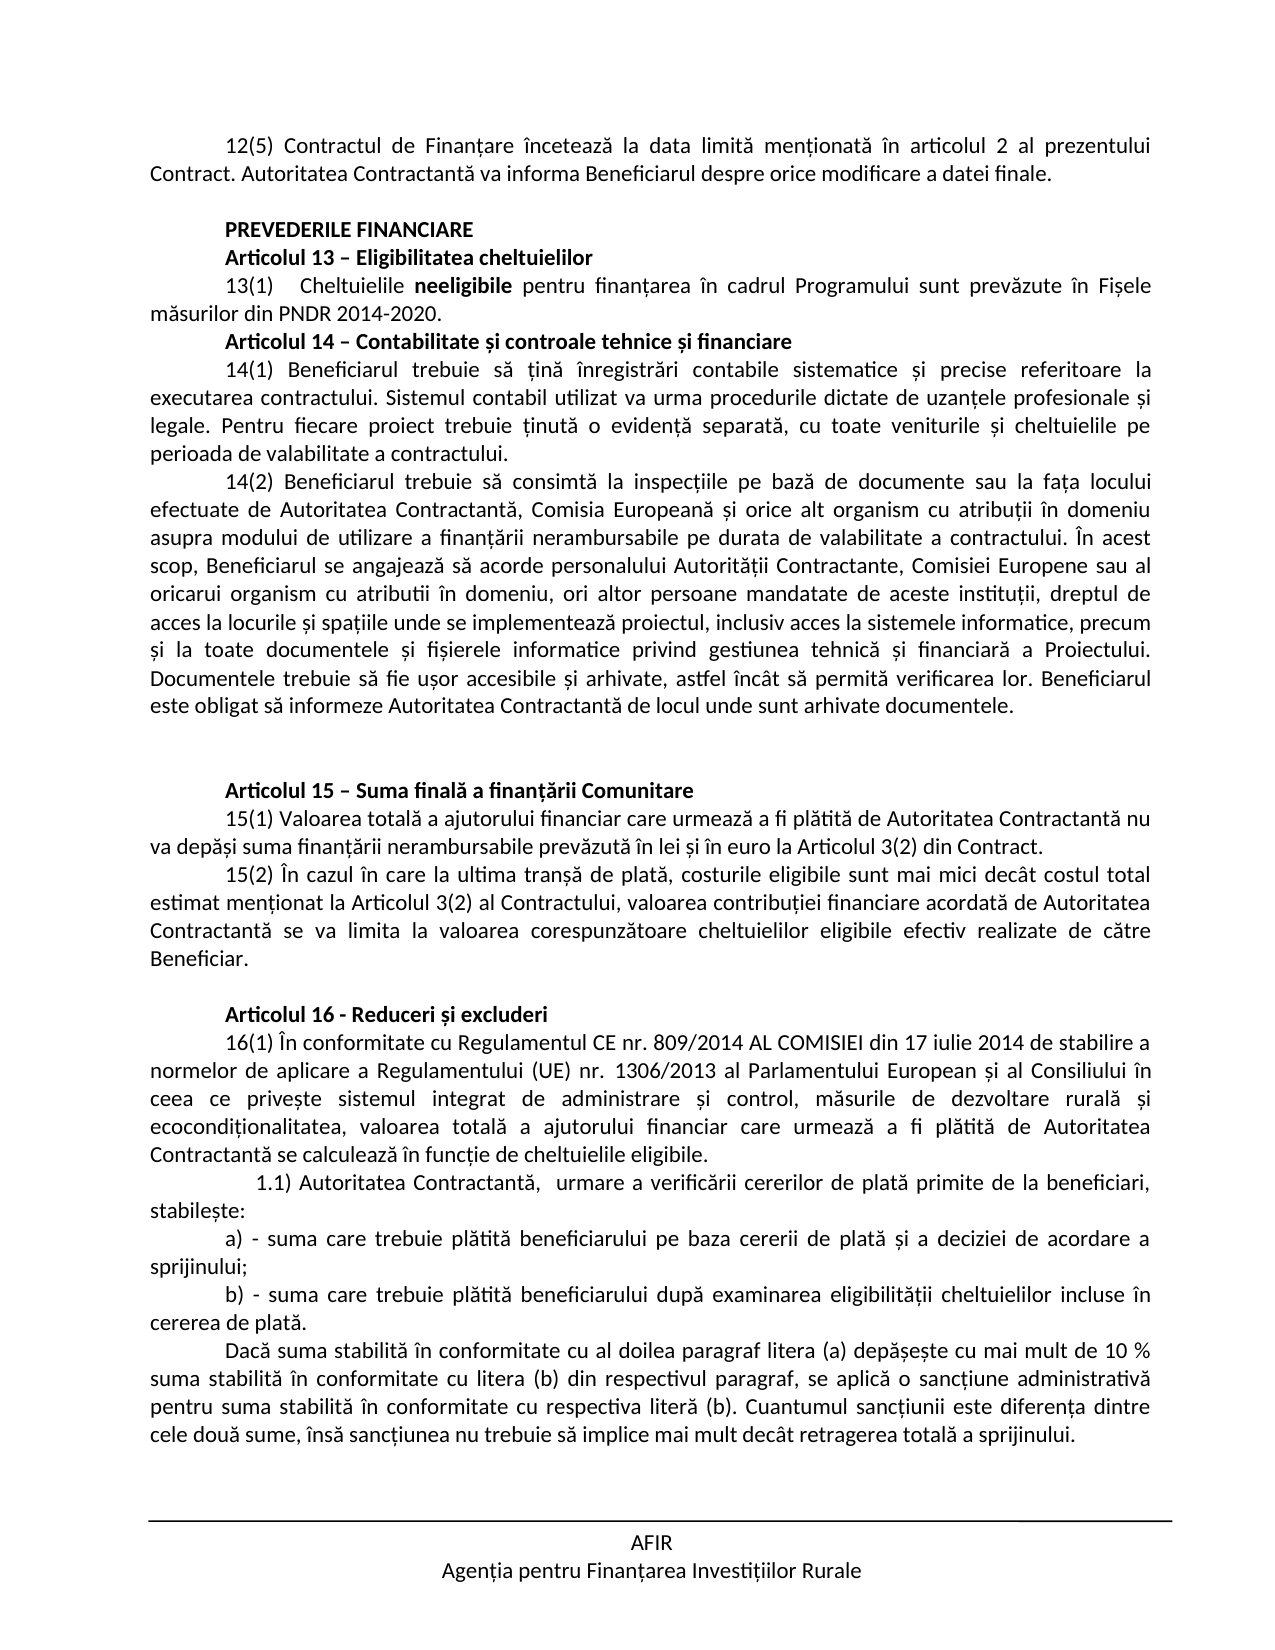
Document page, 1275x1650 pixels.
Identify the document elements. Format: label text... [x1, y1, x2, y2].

text Articolul 13 – Eligibilitatea cheltuielilor [150, 243, 1153, 271]
text 15(2) În cazul în care la ultima tranşă de plată, costurile eligibile sunt mai mici decât costul total estimat menţionat la Articolul 3(2) al Contractului, valoarea contribuţiei financiare acordată de Autoritatea Contractantă se va limita la valoarea corespunzătoare cheltuielilor eligibile efectiv realizate de către Beneficiar. [150, 860, 1153, 972]
text Articolul 15 – Suma finală a finanţării Comunitare [150, 776, 1153, 804]
text a) - suma care trebuie plătită beneficiarului pe baza cererii de plată şi a deciziei de acordare a sprijinului; [150, 1224, 1153, 1280]
text 14(2) Beneficiarul trebuie să consimtă la inspecţiile pe bază de documente sau la faţa locului efectuate de Autoritatea Contractantă, Comisia Europeană şi orice alt organism cu atribuţii în domeniu asupra modului de utilizare a finanţării nerambursabile pe durata de valabilitate a contractului. În acest scop, Beneficiarul se angajează să acorde personalului Autorităţii Contractante, Comisiei Europene sau al oricarui organism cu atributii în domeniu, ori altor persoane mandatate de aceste instituţii, dreptul de acces la locurile şi spaţiile unde se implementează proiectul, inclusiv acces la sistemele informatice, precum şi la toate documentele şi fişierele informatice privind gestiunea tehnică şi financiară a Proiectului. Documentele trebuie să fie uşor accesibile şi arhivate, astfel încât să permită verificarea lor. Beneficiarul este obligat să informeze Autoritatea Contractantă de locul unde sunt arhivate documentele. [150, 467, 1153, 720]
text 13(1) Cheltuielile neeligibile pentru finanţarea în cadrul Programului sunt prevăzute în Fişele măsurilor din PNDR 2014-2020. [150, 271, 1153, 327]
text b) - suma care trebuie plătită beneficiarului după examinarea eligibilităţii cheltuielilor incluse în cererea de plată. [150, 1280, 1153, 1336]
text 15(1) Valoarea totală a ajutorului financiar care urmează a fi plătită de Autoritatea Contractantă nu va depăşi suma finanţării nerambursabile prevăzută în lei şi în euro la Articolul 3(2) din Contract. [150, 804, 1153, 860]
text PREVEDERILE FINANCIARE [150, 215, 1153, 243]
text 12(5) Contractul de Finanţare încetează la data limită menţionată în articolul 2 al prezentului Contract. Autoritatea Contractantă va informa Beneficiarul despre orice modificare a datei finale. [150, 131, 1153, 187]
text Articolul 16 - Reduceri şi excluderi [150, 1000, 1153, 1028]
text Dacă suma stabilită în conformitate cu al doilea paragraf litera (a) depăşeşte cu mai mult de 10 % suma stabilită în conformitate cu litera (b) din respectivul paragraf, se aplică o sancţiune administrativă pentru suma stabilită în conformitate cu respectiva literă (b). Cuantumul sancţiunii este diferenţa dintre cele două sume, însă sancţiunea nu trebuie să implice mai mult decât retragerea totală a sprijinului. [150, 1336, 1153, 1448]
text Articolul 14 – Contabilitate şi controale tehnice şi financiare [150, 327, 1153, 355]
text 16(1) În conformitate cu Regulamentul CE nr. 809/2014 AL COMISIEI din 17 iulie 2014 de stabilire a normelor de aplicare a Regulamentului (UE) nr. 1306/2013 al Parlamentului European şi al Consiliului în ceea ce priveşte sistemul integrat de administrare şi control, măsurile de dezvoltare rurală şi ecocondiţionalitatea, valoarea totală a ajutorului financiar care urmează a fi plătită de Autoritatea Contractantă se calculează în funcţie de cheltuielile eligibile. [150, 1028, 1153, 1168]
text 14(1) Beneficiarul trebuie să ţină înregistrări contabile sistematice şi precise referitoare la executarea contractului. Sistemul contabil utilizat va urma procedurile dictate de uzanţele profesionale şi legale. Pentru fiecare proiect trebuie ţinută o evidenţă separată, cu toate veniturile şi cheltuielile pe perioada de valabilitate a contractului. [150, 355, 1153, 467]
text 1.1) Autoritatea Contractantă, urmare a verificării cererilor de plată primite de la beneficiari, stabileşte: [150, 1168, 1153, 1224]
